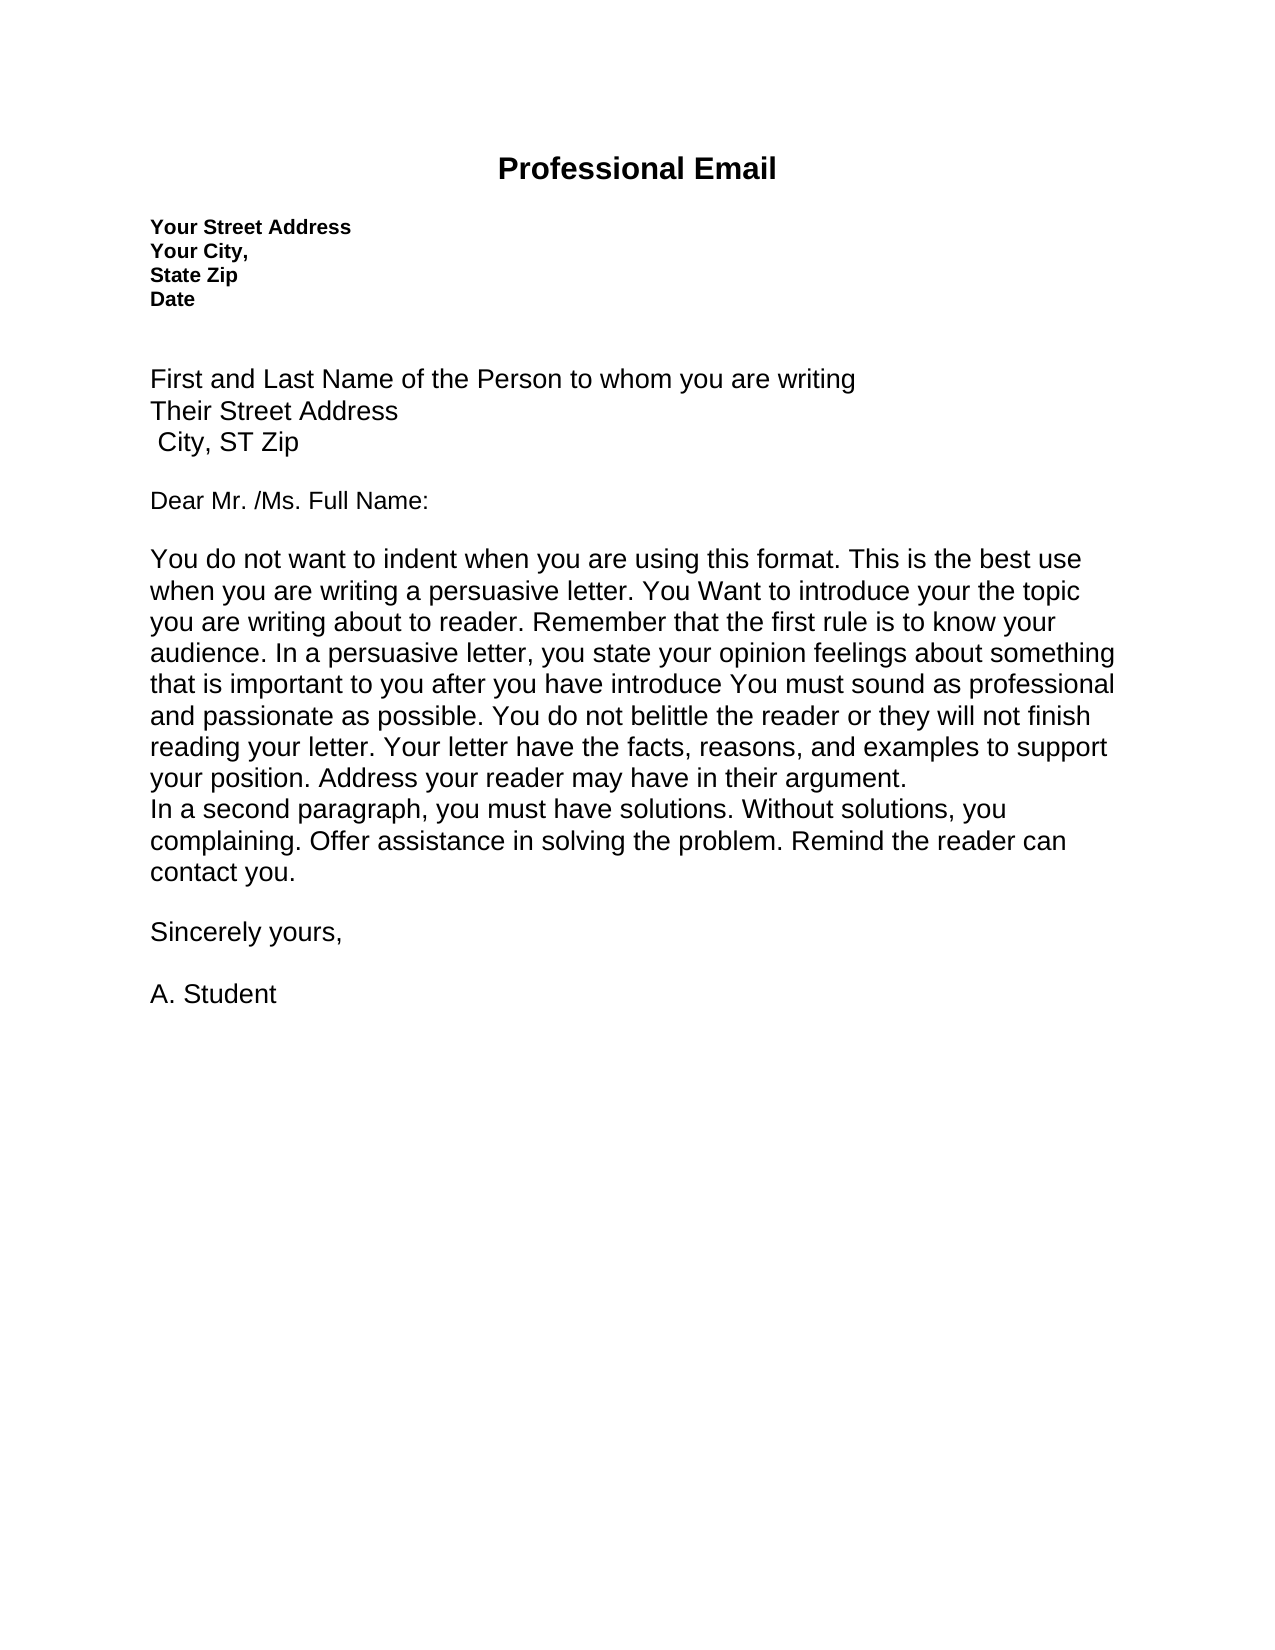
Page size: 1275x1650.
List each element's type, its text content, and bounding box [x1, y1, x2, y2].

text City, ST Zip [150, 426, 1125, 457]
text A. Student [150, 978, 1125, 1009]
text You do not want to indent when you are using this format. This is the best use when you are writing a persuasive letter. You Want to introduce your the topic you are writing about to reader. Remember that the first rule is to know your audience. In a persuasive letter, you state your opinion feelings about something that is important to you after you have introduce You must sound as professional and passionate as possible. You do not belittle the reader or they will not finish reading your letter. Your letter have the facts, reasons, and examples to support your position. Address your reader may have in their argument. [150, 543, 1125, 793]
text Their Street Address [150, 394, 1125, 426]
text Professional Email [150, 150, 1125, 186]
text In a second paragraph, you must have solutions. Without solutions, you complaining. Offer assistance in solving the problem. Remind the reader can contact you. [150, 793, 1125, 887]
text Sincerely yours, [150, 916, 1125, 947]
text Date [150, 287, 1125, 311]
text State Zip [150, 263, 1125, 287]
text Your City, [150, 239, 1125, 263]
text First and Last Name of the Person to whom you are writing [150, 363, 1125, 394]
text Your Street Address [150, 215, 1125, 239]
text Dear Mr. /Ms. Full Name: [150, 486, 1125, 514]
